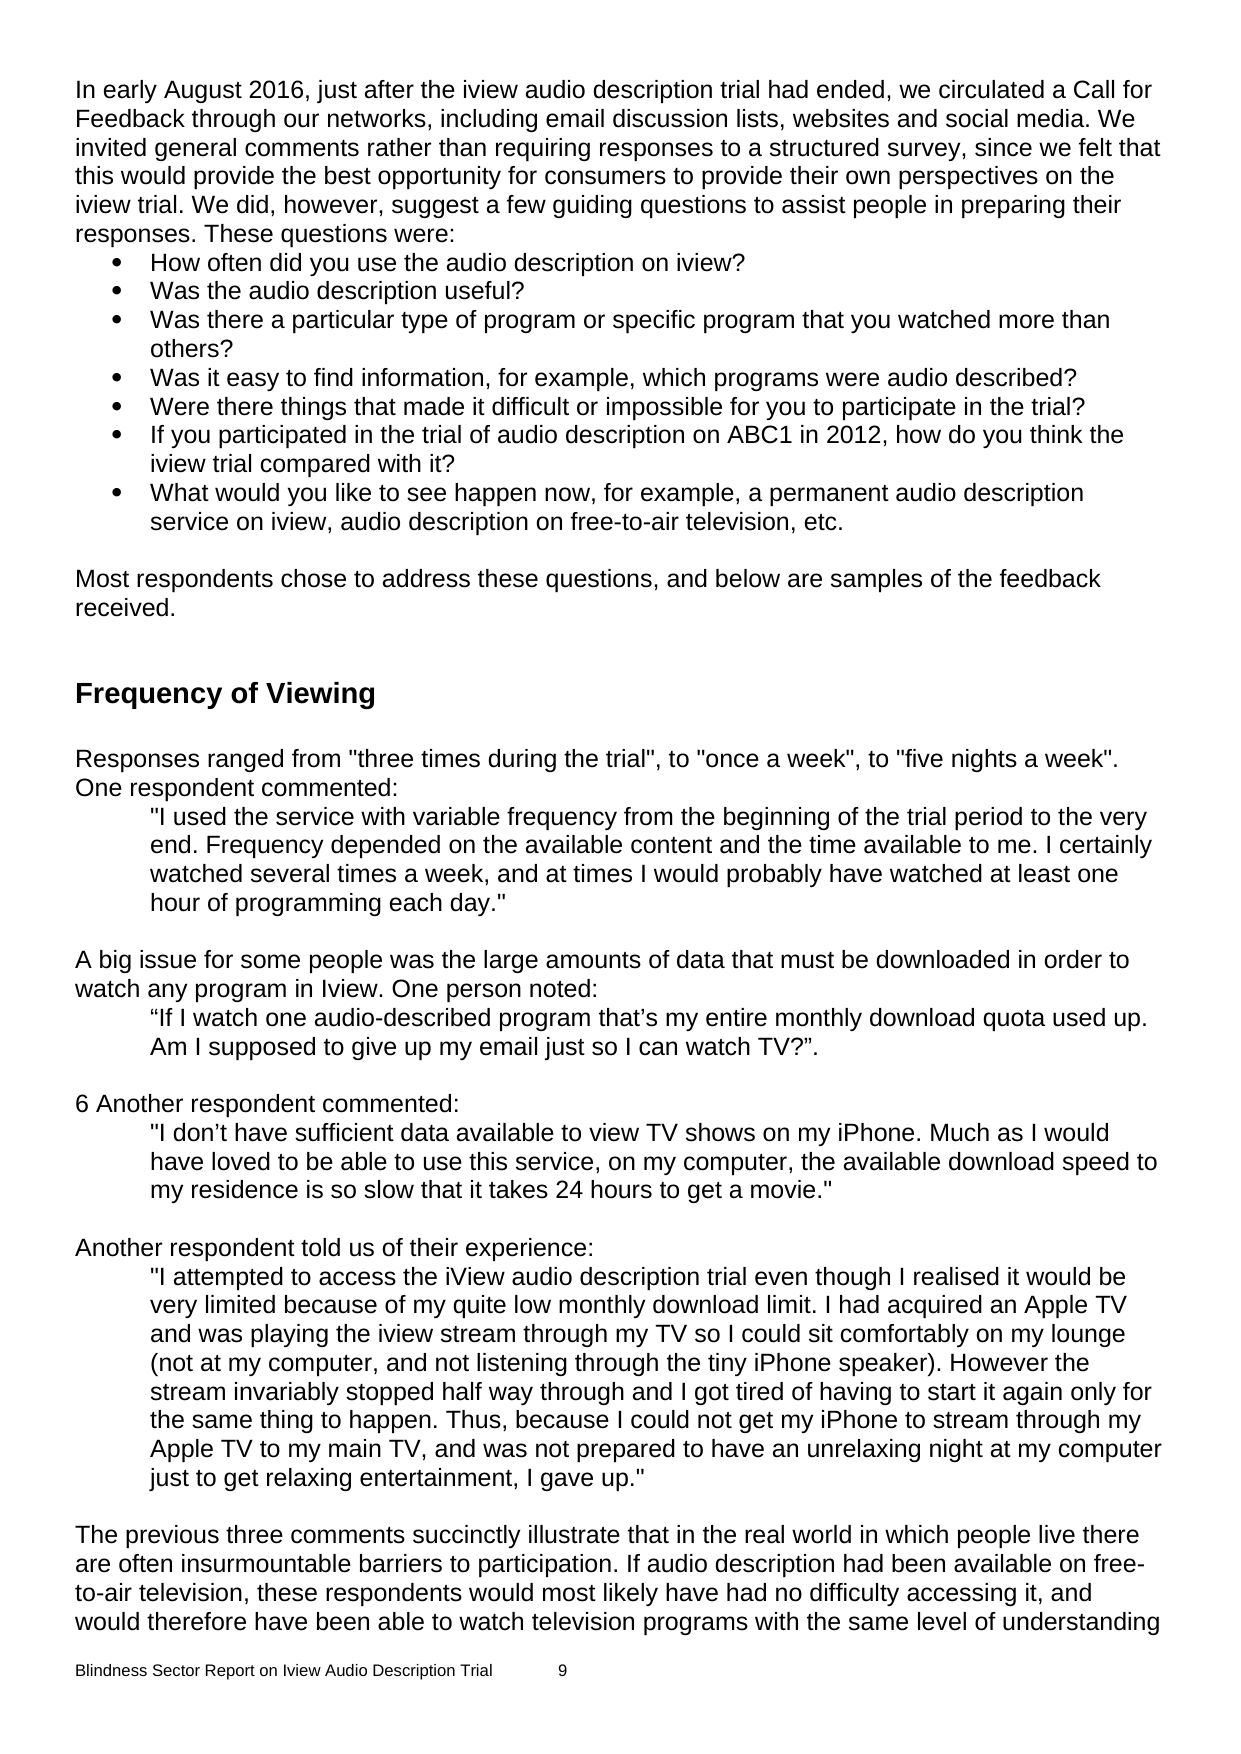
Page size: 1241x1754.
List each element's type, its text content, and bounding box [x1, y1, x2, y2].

list Was there a particular type of program or specific program that you watched more than others? [112, 305, 1165, 363]
text A big issue for some people was the large amounts of data that must be downloaded in order to watch any program in Iview. One person noted: [75, 946, 1165, 1003]
text Another respondent told us of their experience: [75, 1233, 1165, 1262]
text "I used the service with variable frequency from the beginning of the trial period to the very end. Frequency depended on the available content and the time available to me. I certainly watched several times a week, and at times I would probably have watched at least one hour of programming each day." [150, 802, 1165, 917]
text "I attempted to access the iView audio description trial even though I realised it would be very limited because of my quite low monthly download limit. I had acquired an Apple TV and was playing the iview stream through my TV so I could sit comfortably on my lounge (not at my computer, and not listening through the tiny iPhone speaker). However the stream invariably stopped half way through and I got tired of having to start it again only for the same thing to happen. Thus, because I could not get my iPhone to stream through my Apple TV to my main TV, and was not prepared to have an unrelaxing night at my computer just to get relaxing entertainment, I gave up." [150, 1262, 1165, 1492]
list What would you like to see happen now, for example, a permanent audio description service on iview, audio description on free-to-air television, etc. [112, 478, 1165, 536]
list How often did you use the audio description on iview? [112, 247, 1165, 276]
text "I don’t have sufficient data available to view TV shows on my iPhone. Much as I would have loved to be able to use this service, on my computer, the available download speed to my residence is so slow that it takes 24 hours to get a movie." [150, 1118, 1165, 1204]
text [75, 1521, 1165, 1636]
text “If I watch one audio-described program that’s my entire monthly download quota used up. Am I supposed to give up my email just so I can watch TV?”. [150, 1003, 1165, 1061]
list If you participated in the trial of audio description on ABC1 in 2012, how do you think the iview trial compared with it? [112, 421, 1165, 478]
text 6 Another respondent commented: [75, 1089, 1165, 1118]
list Were there things that made it difficult or impossible for you to participate in the trial? [112, 392, 1165, 421]
text Responses ranged from "three times during the trial", to "once a week", to "five nights a week". One respondent commented: [75, 744, 1165, 802]
text In early August 2016, just after the iview audio description trial had ended, we circulated a Call for Feedback through our networks, including email discussion lists, websites and social media. We invited general comments rather than requiring responses to a structured survey, since we felt that this would provide the best opportunity for consumers to provide their own perspectives on the iview trial. We did, however, suggest a few guiding questions to assist people in preparing their responses. These questions were: [75, 75, 1165, 247]
text Most respondents chose to address these questions, and below are samples of the feedback received. [75, 564, 1165, 622]
list Was the audio description useful? [112, 276, 1165, 305]
list Was it easy to find information, for example, which programs were audio described? [112, 363, 1165, 392]
subtitle Frequency of Viewing [75, 676, 1165, 709]
